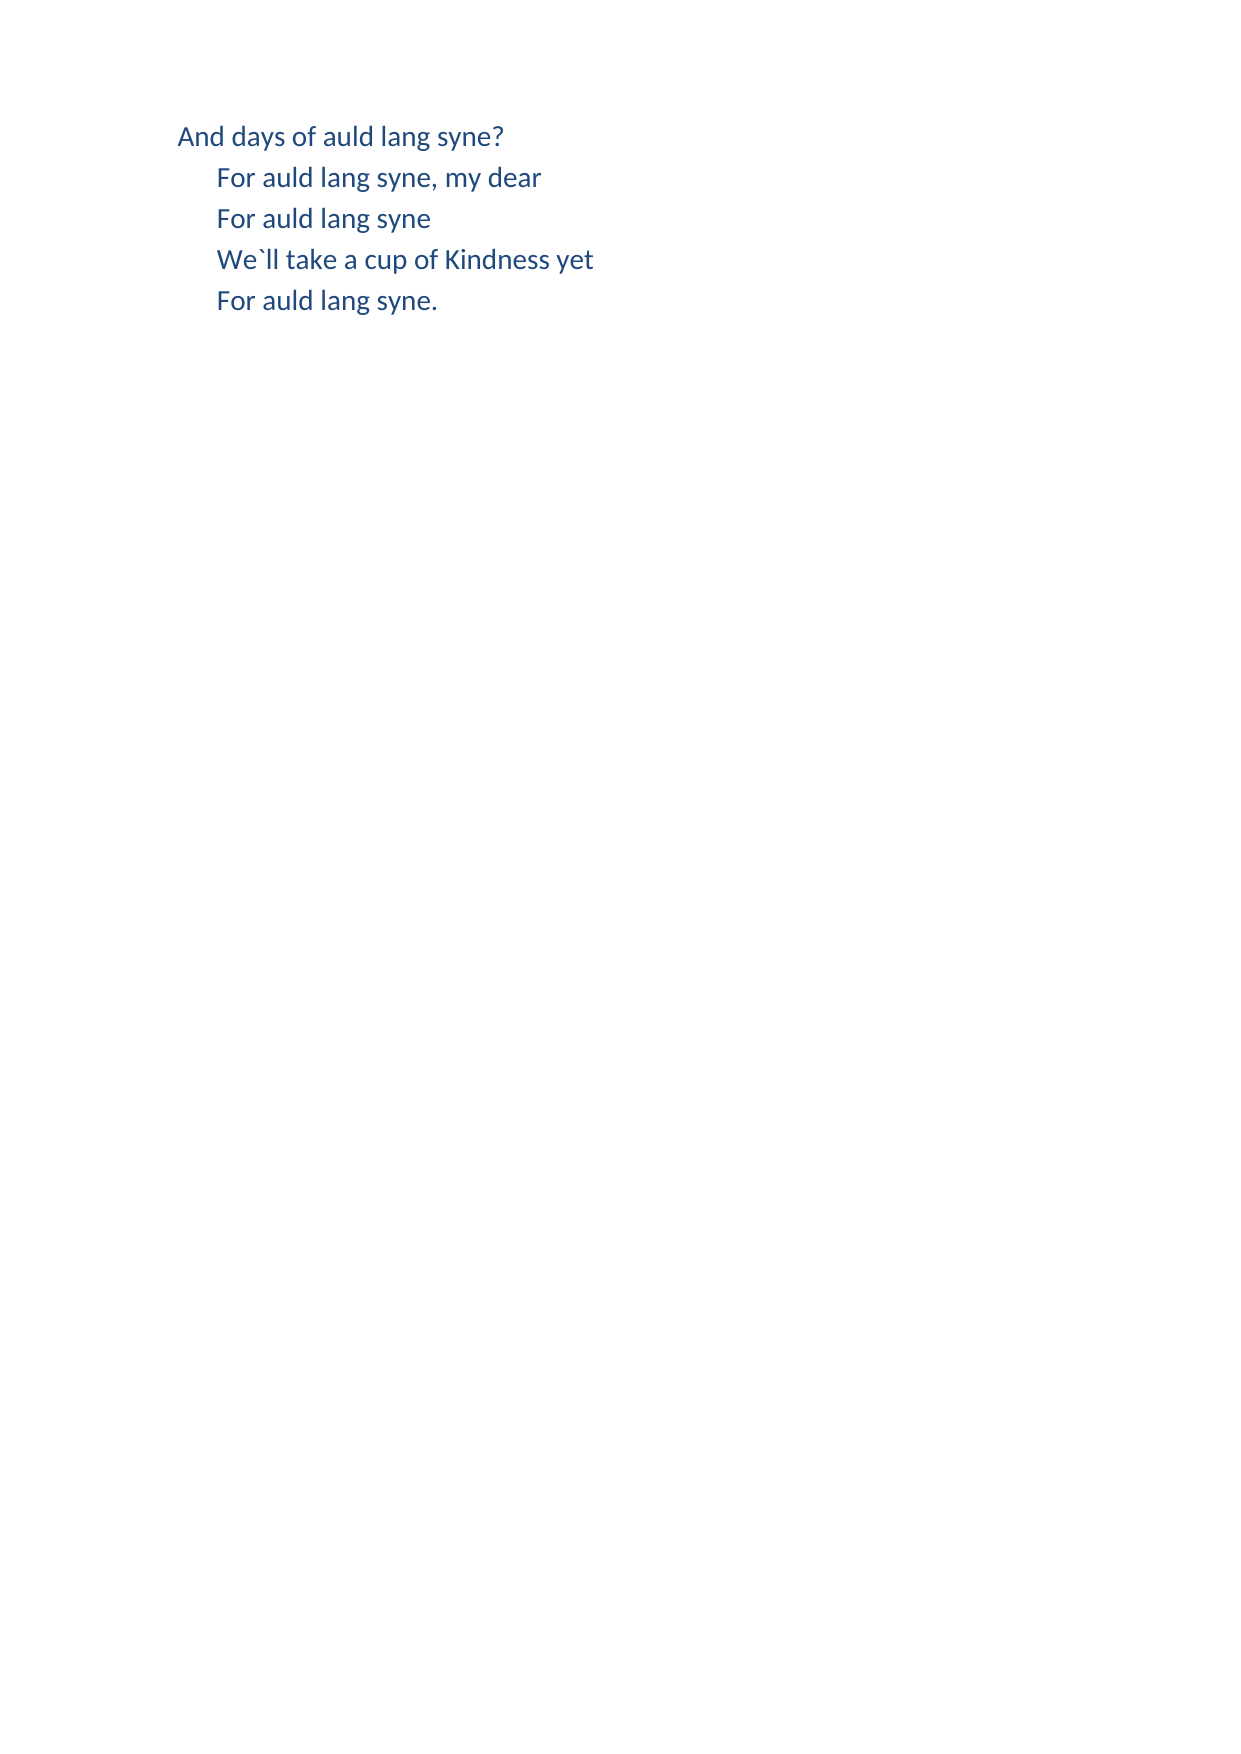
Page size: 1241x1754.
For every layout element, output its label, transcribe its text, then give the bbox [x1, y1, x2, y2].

text For auld lang syne [177, 200, 1152, 236]
text For auld lang syne, my dear [177, 159, 1152, 195]
text For auld lang syne. [177, 282, 1152, 317]
text And days of auld lang syne? [177, 118, 1152, 154]
text We`ll take a cup of Kindness yet [177, 241, 1152, 277]
